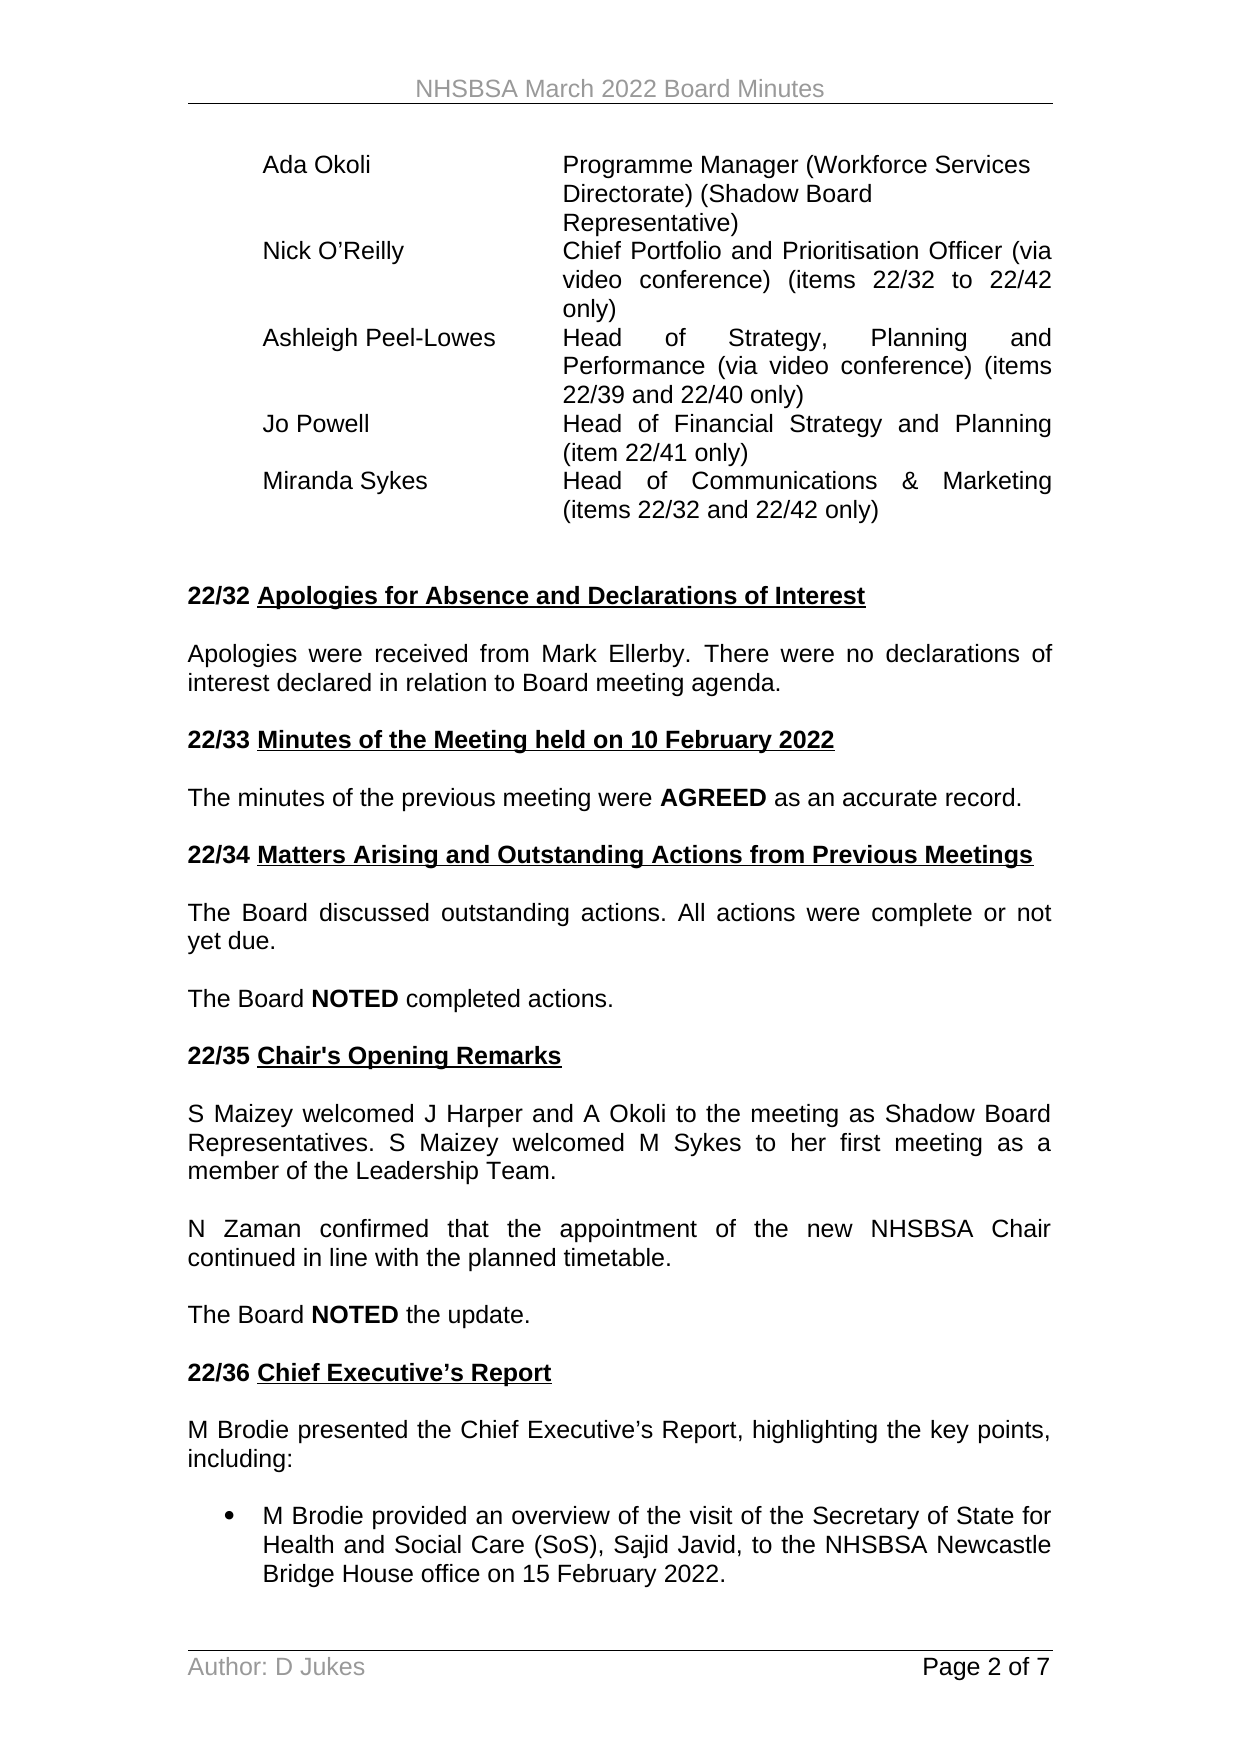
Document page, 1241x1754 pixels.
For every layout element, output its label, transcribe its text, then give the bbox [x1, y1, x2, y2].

text The minutes of the previous meeting were AGREED as an accurate record. [187, 782, 1053, 811]
text Miranda Sykes Head of Communications & Marketing (items 22/32 and 22/42 only) [262, 466, 1053, 524]
text S Maizey welcomed J Harper and A Okoli to the meeting as Shadow Board Representatives. S Maizey welcomed M Sykes to her first meeting as a member of the Leadership Team. [187, 1099, 1053, 1185]
text Ada Okoli Programme Manager (Workforce Services Directorate) (Shadow Board Representative) [262, 150, 1053, 236]
text 22/35 Chair's Opening Remarks [187, 1041, 1053, 1070]
text The Board NOTED completed actions. [187, 984, 1053, 1012]
text Apologies were received from Mark Ellerby. There were no declarations of interest declared in relation to Board meeting agenda. [187, 639, 1053, 696]
text 22/33 Minutes of the Meeting held on 10 February 2022 [187, 725, 1053, 754]
text 22/36 Chief Executive’s Report [187, 1357, 1053, 1386]
list M Brodie provided an overview of the visit of the Secretary of State for Health and Social Care (SoS), Sajid Javid, to the NHSBSA Newcastle Bridge House office on 15 February 2022. [225, 1501, 1053, 1588]
text 22/34 Matters Arising and Outstanding Actions from Previous Meetings [187, 840, 1053, 869]
text The Board discussed outstanding actions. All actions were complete or not yet due. [187, 897, 1053, 955]
text The Board NOTED the update. [187, 1300, 1053, 1329]
text 22/32 Apologies for Absence and Declarations of Interest [187, 581, 1053, 610]
text Jo Powell Head of Financial Strategy and Planning (item 22/41 only) [262, 409, 1053, 466]
text Ashleigh Peel-Lowes Head of Strategy, Planning and Performance (via video conference) (items 22/39 and 22/40 only) [262, 322, 1053, 409]
text M Brodie presented the Chief Executive’s Report, highlighting the key points, including: [187, 1415, 1053, 1472]
text Nick O’Reilly Chief Portfolio and Prioritisation Officer (via video conference) (items 22/32 to 22/42 only) [262, 236, 1053, 322]
text N Zaman confirmed that the appointment of the new NHSBSA Chair continued in line with the planned timetable. [187, 1214, 1053, 1271]
